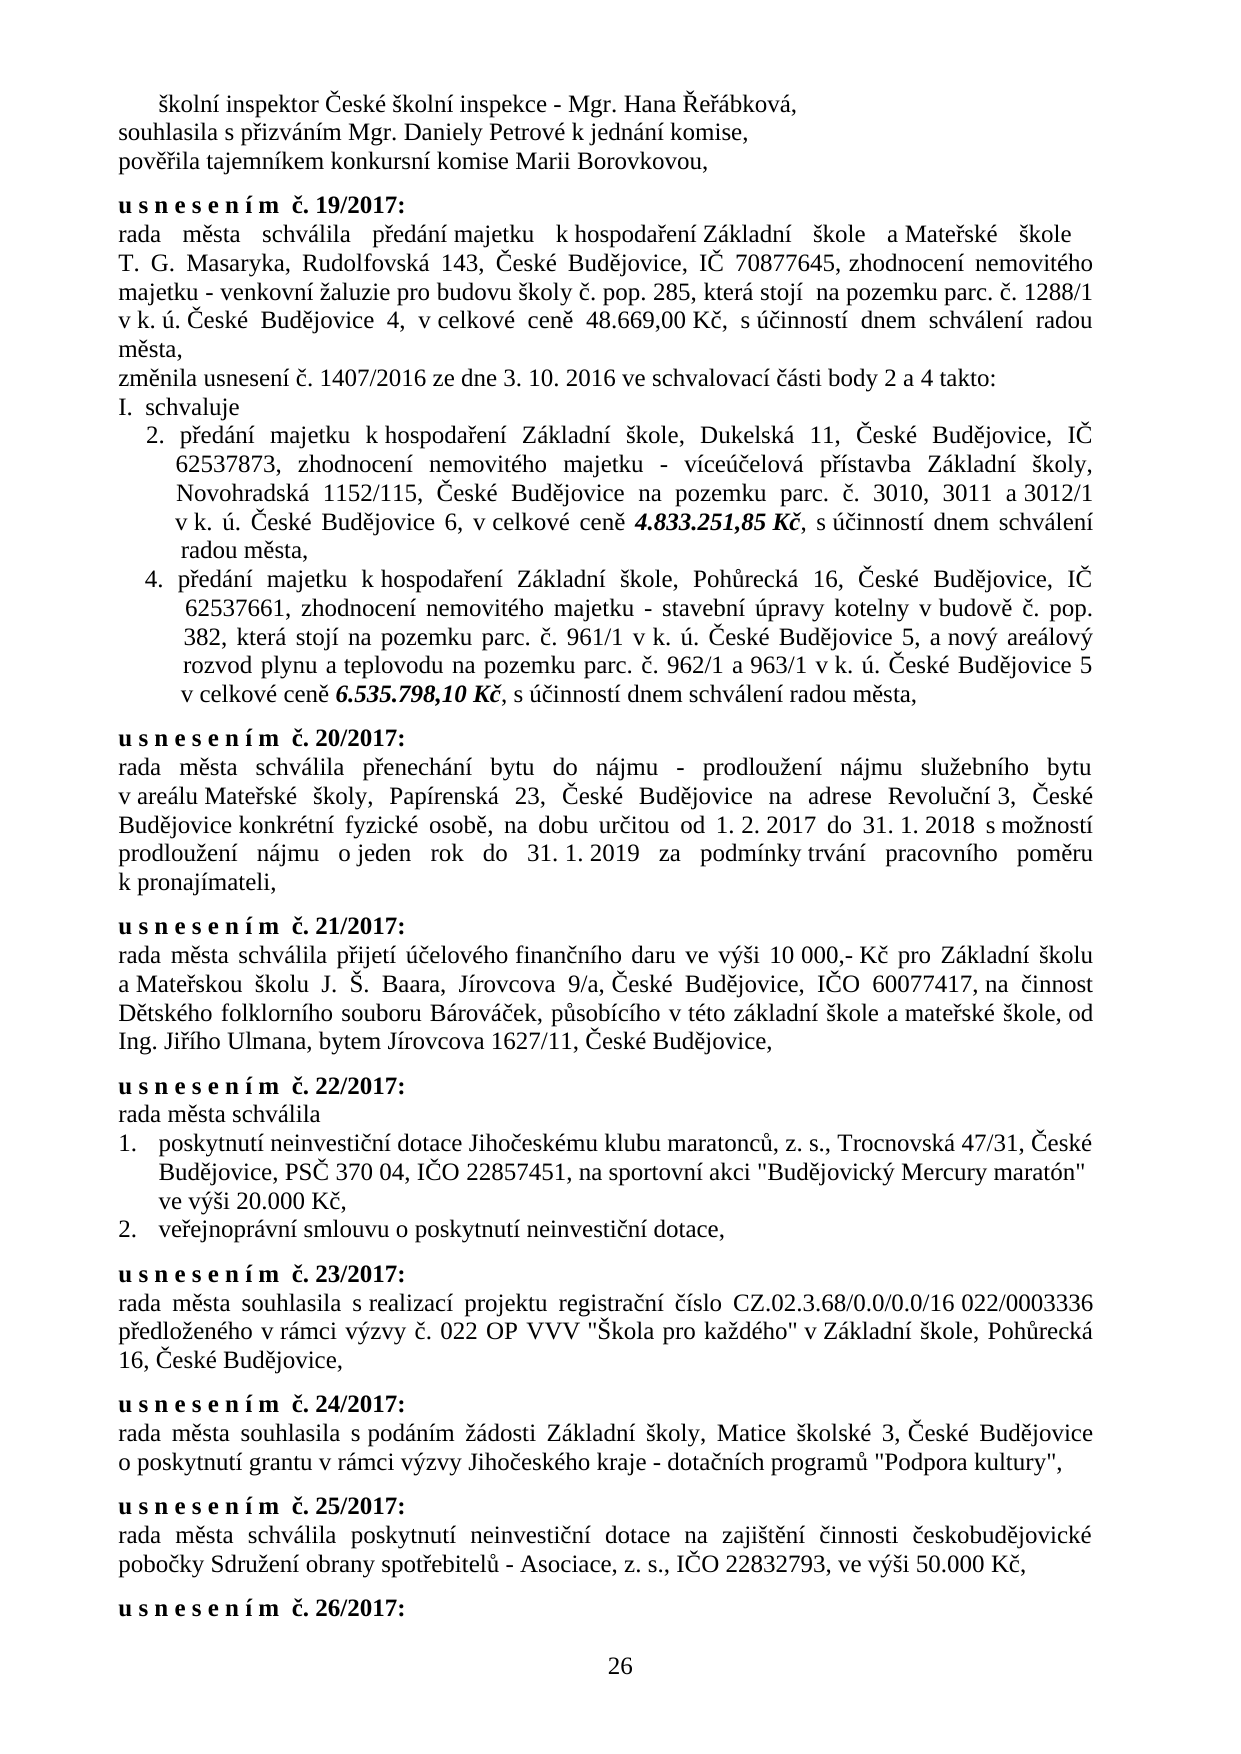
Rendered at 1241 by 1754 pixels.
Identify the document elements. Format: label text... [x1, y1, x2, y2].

table_cell u s n e s e n í m č. 20/2017: [107, 711, 1111, 752]
table_cell u s n e s e n í m č. 21/2017: [107, 899, 1111, 940]
table_cell rada města souhlasila s podáním žádosti Základní školy, Matice školské 3, České Budějovice o poskytnutí grantu v rámci výzvy Jihočeského kraje - dotačních programů "Podpora kultury", [107, 1418, 1111, 1478]
table_cell u s n e s e n í m č. 19/2017: [107, 178, 1111, 219]
table_cell u s n e s e n í m č. 25/2017: [107, 1479, 1111, 1520]
table_cell rada města schválila poskytnutí neinvestiční dotace na zajištění činnosti českobudějovické pobočky Sdružení obrany spotřebitelů - Asociace, z. s., IČO 22832793, ve výši 50.000 Kč, [107, 1520, 1111, 1580]
table_cell rada města souhlasila s realizací projektu registrační číslo CZ.02.3.68/0.0/0.0/16 022/0003336 předloženého v rámci výzvy č. 022 OP VVV "Škola pro každého" v Základní škole, Pohůrecká 16, České Budějovice, [107, 1288, 1111, 1377]
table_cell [107, 89, 1111, 178]
table_cell rada města schválila předání majetku k hospodaření Základní škole a Mateřské škole T. G. Masaryka, Rudolfovská 143, České Budějovice, IČ 70877645, zhodnocení nemovitého majetku - venkovní žaluzie pro budovu školy č. pop. 285, která stojí na pozemku parc. č. 1288/1 v k. ú. České Budějovice 4, v celkové ceně 48.669,00 Kč, s účinností dnem schválení radou města, změnila usnesení č. 1407/2016 ze dne 3. 10. 2016 ve schvalovací části body 2 a 4 takto: I. schvaluje 2. předání majetku k hospodaření Základní škole, Dukelská 11, České Budějovice, IČ 62537873, zhodnocení nemovitého majetku - víceúčelová přístavba Základní školy, Novohradská 1152/115, České Budějovice na pozemku parc. č. 3010, 3011 a 3012/1 v k. ú. České Budějovice 6, v celkové ceně 4.833.251,85 Kč, s účinností dnem schválení radou města, 4. předání majetku k hospodaření Základní škole, Pohůrecká 16, České Budějovice, IČ 62537661, zhodnocení nemovitého majetku - stavební úpravy kotelny v budově č. pop. 382, která stojí na pozemku parc. č. 961/1 v k. ú. České Budějovice 5, a nový areálový rozvod plynu a teplovodu na pozemku parc. č. 962/1 a 963/1 v k. ú. České Budějovice 5 v celkové ceně 6.535.798,10 Kč, s účinností dnem schválení radou města, [107, 219, 1111, 711]
table_cell u s n e s e n í m č. 26/2017: [107, 1580, 1111, 1622]
table_cell u s n e s e n í m č. 24/2017: [107, 1377, 1111, 1418]
table_cell rada města schválila [107, 1100, 1111, 1246]
table_cell u s n e s e n í m č. 22/2017: [107, 1058, 1111, 1099]
table_cell rada města schválila přenechání bytu do nájmu - prodloužení nájmu služebního bytu v areálu Mateřské školy, Papírenská 23, České Budějovice na adrese Revoluční 3, České Budějovice konkrétní fyzické osobě, na dobu určitou od 1. 2. 2017 do 31. 1. 2018 s možností prodloužení nájmu o jeden rok do 31. 1. 2019 za podmínky trvání pracovního poměru k pronajímateli, [107, 752, 1111, 899]
table_cell u s n e s e n í m č. 23/2017: [107, 1246, 1111, 1288]
table_cell rada města schválila přijetí účelového finančního daru ve výši 10 000,- Kč pro Základní školu a Mateřskou školu J. Š. Baara, Jírovcova 9/a, České Budějovice, IČO 60077417, na činnost Dětského folklorního souboru Bárováček, působícího v této základní škole a mateřské škole, od Ing. Jiřího Ulmana, bytem Jírovcova 1627/11, České Budějovice, [107, 940, 1111, 1058]
